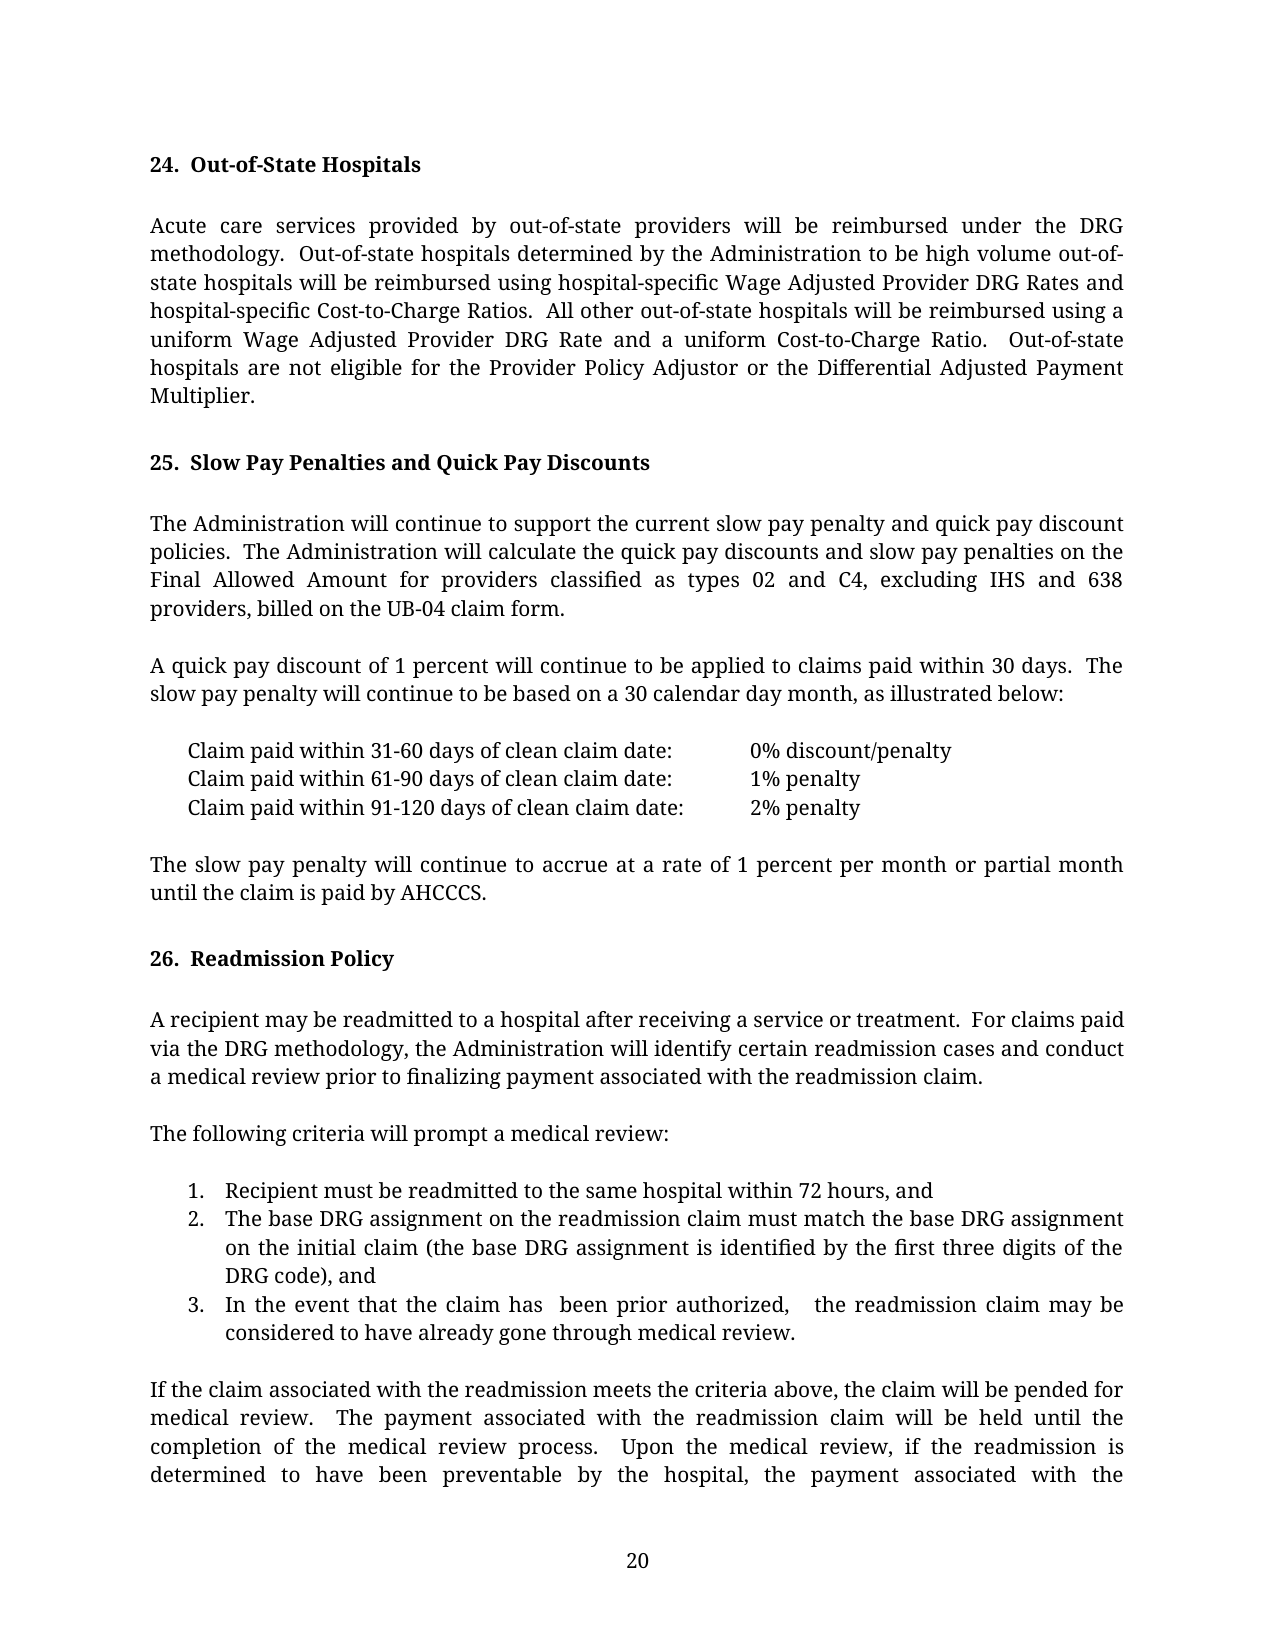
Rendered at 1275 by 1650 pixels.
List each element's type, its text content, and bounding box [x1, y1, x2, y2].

subtitle 26. Readmission Policy [150, 944, 1125, 973]
subtitle 25. Slow Pay Penalties and Quick Pay Discounts [150, 448, 1125, 476]
text The following criteria will prompt a medical review: [150, 1119, 1125, 1147]
list In the event that the claim has been prior authorized, the readmission claim may be considered to have already gone through medical review. [187, 1290, 1125, 1347]
list The base DRG assignment on the readmission claim must match the base DRG assignment on the initial claim (the base DRG assignment is identified by the first three digits of the DRG code), and [187, 1204, 1125, 1290]
text The slow pay penalty will continue to accrue at a rate of 1 percent per month or partial month until the claim is paid by AHCCCS. [150, 850, 1125, 907]
text Claim paid within 91-120 days of clean claim date: 2% penalty [187, 793, 1125, 821]
text A quick pay discount of 1 percent will continue to be applied to claims paid within 30 days. The slow pay penalty will continue to be based on a 30 calendar day month, as illustrated below: [150, 651, 1125, 708]
text The Administration will continue to support the current slow pay penalty and quick pay discount policies. The Administration will calculate the quick pay discounts and slow pay penalties on the Final Allowed Amount for providers classified as types 02 and C4, excluding IHS and 638 providers, billed on the UB-04 claim form. [150, 509, 1125, 622]
text Acute care services provided by out-of-state providers will be reimbursed under the DRG methodology. Out-of-state hospitals determined by the Administration to be high volume out-of-state hospitals will be reimbursed using hospital-specific Wage Adjusted Provider DRG Rates and hospital-specific Cost-to-Charge Ratios. All other out-of-state hospitals will be reimbursed using a uniform Wage Adjusted Provider DRG Rate and a uniform Cost-to-Charge Ratio. Out-of-state hospitals are not eligible for the Provider Policy Adjustor or the Differential Adjusted Payment Multiplier. [150, 211, 1125, 410]
text Claim paid within 61-90 days of clean claim date: 1% penalty [187, 764, 1125, 793]
text A recipient may be readmitted to a hospital after receiving a service or treatment. For claims paid via the DRG methodology, the Administration will identify certain readmission cases and conduct a medical review prior to finalizing payment associated with the readmission claim. [150, 1005, 1125, 1091]
text Claim paid within 31-60 days of clean claim date: 0% discount/penalty [187, 736, 1125, 764]
list Recipient must be readmitted to the same hospital within 72 hours, and [187, 1176, 1125, 1204]
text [150, 1375, 1125, 1489]
subtitle 24. Out-of-State Hospitals [150, 150, 1125, 178]
